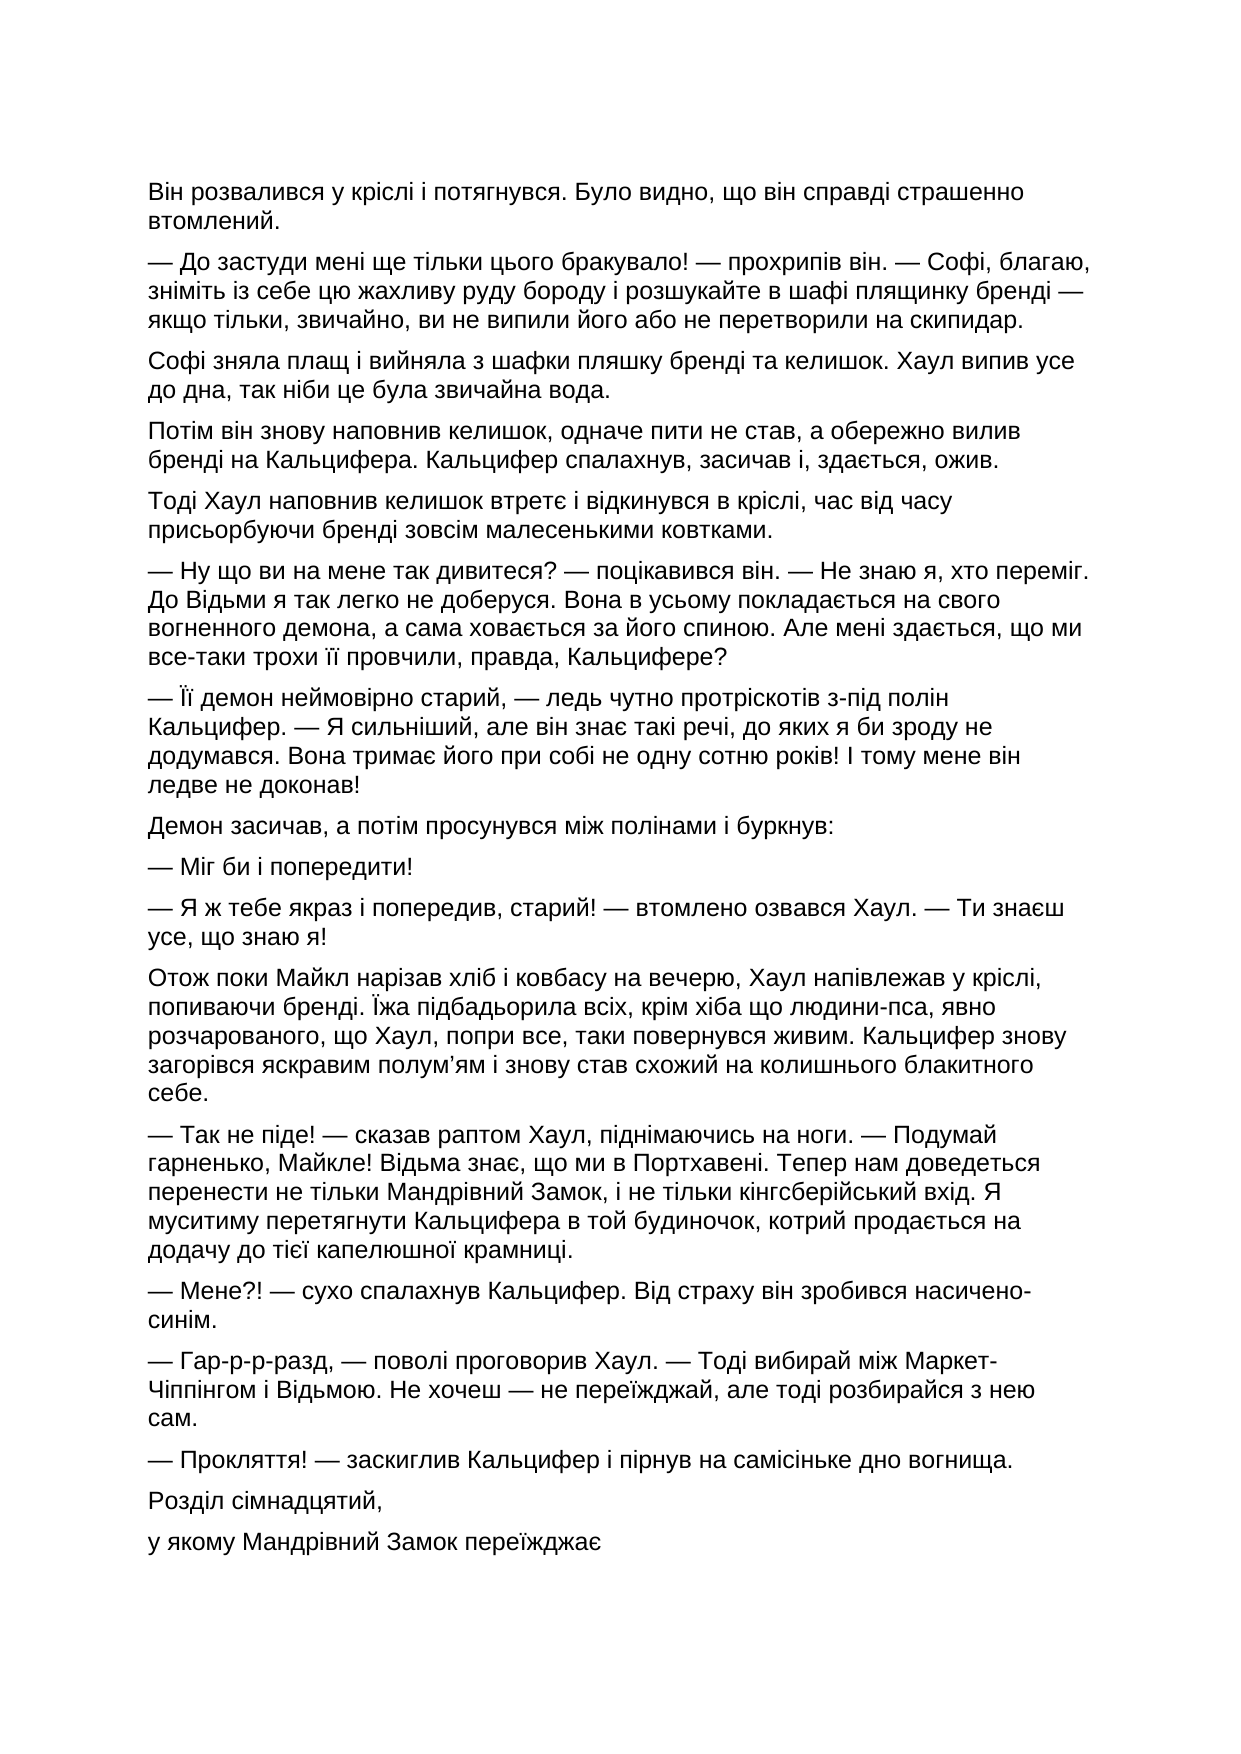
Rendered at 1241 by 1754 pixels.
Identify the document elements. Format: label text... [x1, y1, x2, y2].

text Отож поки Майкл нарізав хліб і ковбасу на вечерю, Хаул напівлежав у кріслі, попиваючи бренді. Їжа підбадьорила всіх, крім хіба що людини-пса, явно розчарованого, що Хаул, попри все, таки повернувся живим. Кальцифер знову загорівся яскравим полум’ям і знову став схожий на колишнього блакитного себе. [148, 963, 1092, 1107]
text Розділ сімнадцятий, [148, 1486, 1092, 1515]
text — Прокляття! — заскиглив Кальцифер і пірнув на самісіньке дно вогнища. [148, 1445, 1092, 1473]
text Він розвалився у кріслі і потягнувся. Було видно, що він справді страшенно втомлений. [148, 177, 1092, 235]
text Тоді Хаул наповнив келишок втретє і відкинувся в кріслі, час від часу присьорбуючи бренді зовсім малесенькими ковтками. [148, 486, 1092, 543]
text — До застуди мені ще тільки цього бракувало! — прохрипів він. — Софі, благаю, зніміть із себе цю жахливу руду бороду і розшукайте в шафі плящинку бренді — якщо тільки, звичайно, ви не випили його або не перетворили на скипидар. [148, 247, 1092, 333]
text Потім він знову наповнив келишок, одначе пити не став, а обережно вилив бренді на Кальцифера. Кальцифер спалахнув, засичав і, здається, ожив. [148, 416, 1092, 473]
text Демон засичав, а потім просунувся між полінами і буркнув: [148, 811, 1092, 840]
text — Гар-р-р-разд, — поволі проговорив Хаул. — Тоді вибирай між Маркет-Чіппінгом і Відьмою. Не хочеш — не переїжджай, але тоді розбирайся з нею сам. [148, 1346, 1092, 1432]
text у якому Мандрівний Замок переїжджає [148, 1527, 1092, 1556]
text — Ну що ви на мене так дивитеся? — поцікавився він. — Не знаю я, хто переміг. До Відьми я так легко не доберуся. Вона в усьому покладається на свого вогненного демона, а сама ховається за його спиною. Але мені здається, що ми все-таки трохи її провчили, правда, Кальцифере? [148, 556, 1092, 671]
text — Її демон неймовірно старий, — ледь чутно протріскотів з-під полін Кальцифер. — Я сильніший, але він знає такі речі, до яких я би зроду не додумався. Вона тримає його при собі не одну сотню років! І тому мене він ледве не доконав! [148, 683, 1092, 798]
text — Міг би і попередити! [148, 852, 1092, 881]
text — Так не піде! — сказав раптом Хаул, піднімаючись на ноги. — Подумай гарненько, Майкле! Відьма знає, що ми в Портхавені. Тепер нам доведеться перенести не тільки Мандрівний Замок, і не тільки кінгсберійський вхід. Я муситиму перетягнути Кальцифера в той будиночок, котрий продається на додачу до тієї капелюшної крамниці. [148, 1120, 1092, 1263]
text Софі зняла плащ і вийняла з шафки пляшку бренді та келишок. Хаул випив усе до дна, так ніби це була звичайна вода. [148, 346, 1092, 403]
text — Мене?! — сухо спалахнув Кальцифер. Від страху він зробився насичено-синім. [148, 1276, 1092, 1333]
text — Я ж тебе якраз і попередив, старий! — втомлено озвався Хаул. — Ти знаєш усе, що знаю я! [148, 893, 1092, 951]
